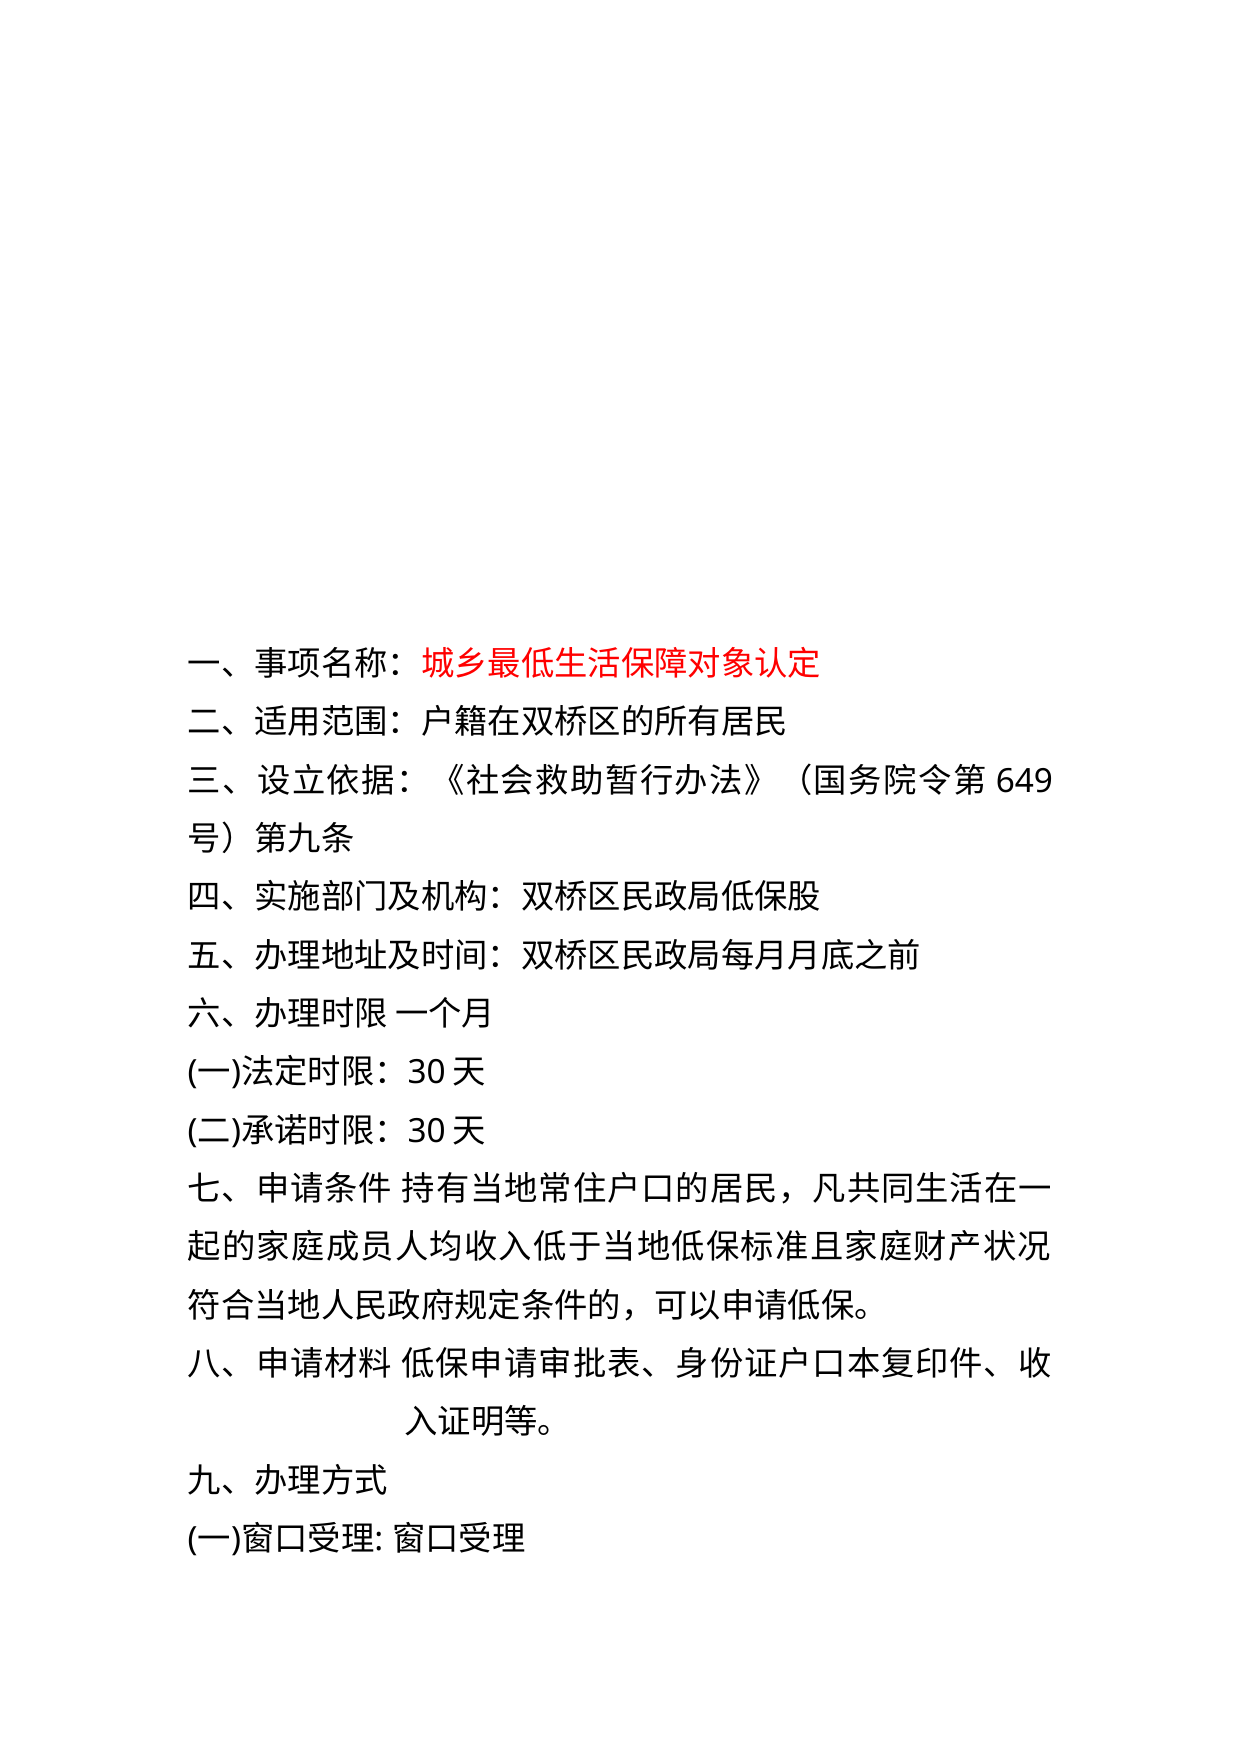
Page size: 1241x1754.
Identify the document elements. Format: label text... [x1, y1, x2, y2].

text 八、申请材料 低保申请审批表、身份证户口本复印件、收入证明等。 [187, 1329, 1053, 1445]
text 九、办理方式 [187, 1445, 1053, 1504]
text (一)法定时限：30天 [187, 1037, 1053, 1095]
text 二、适用范围：户籍在双桥区的所有居民 [187, 687, 1053, 745]
text (一)窗口受理: 窗口受理 [187, 1504, 1053, 1562]
text 一、事项名称：城乡最低生活保障对象认定 [187, 629, 1053, 687]
text (二)承诺时限：30天 [187, 1095, 1053, 1154]
text 四、实施部门及机构：双桥区民政局低保股 [187, 862, 1053, 920]
text 五、办理地址及时间：双桥区民政局每月月底之前 [187, 920, 1053, 979]
text 三、设立依据：《社会救助暂行办法》（国务院令第649号）第九条 [187, 745, 1053, 862]
text 六、办理时限 一个月 [187, 979, 1053, 1037]
text 七、申请条件 持有当地常住户口的居民，凡共同生活在一起的家庭成员人均收入低于当地低保标准且家庭财产状况符合当地人民政府规定条件的，可以申请低保。 [187, 1154, 1053, 1329]
